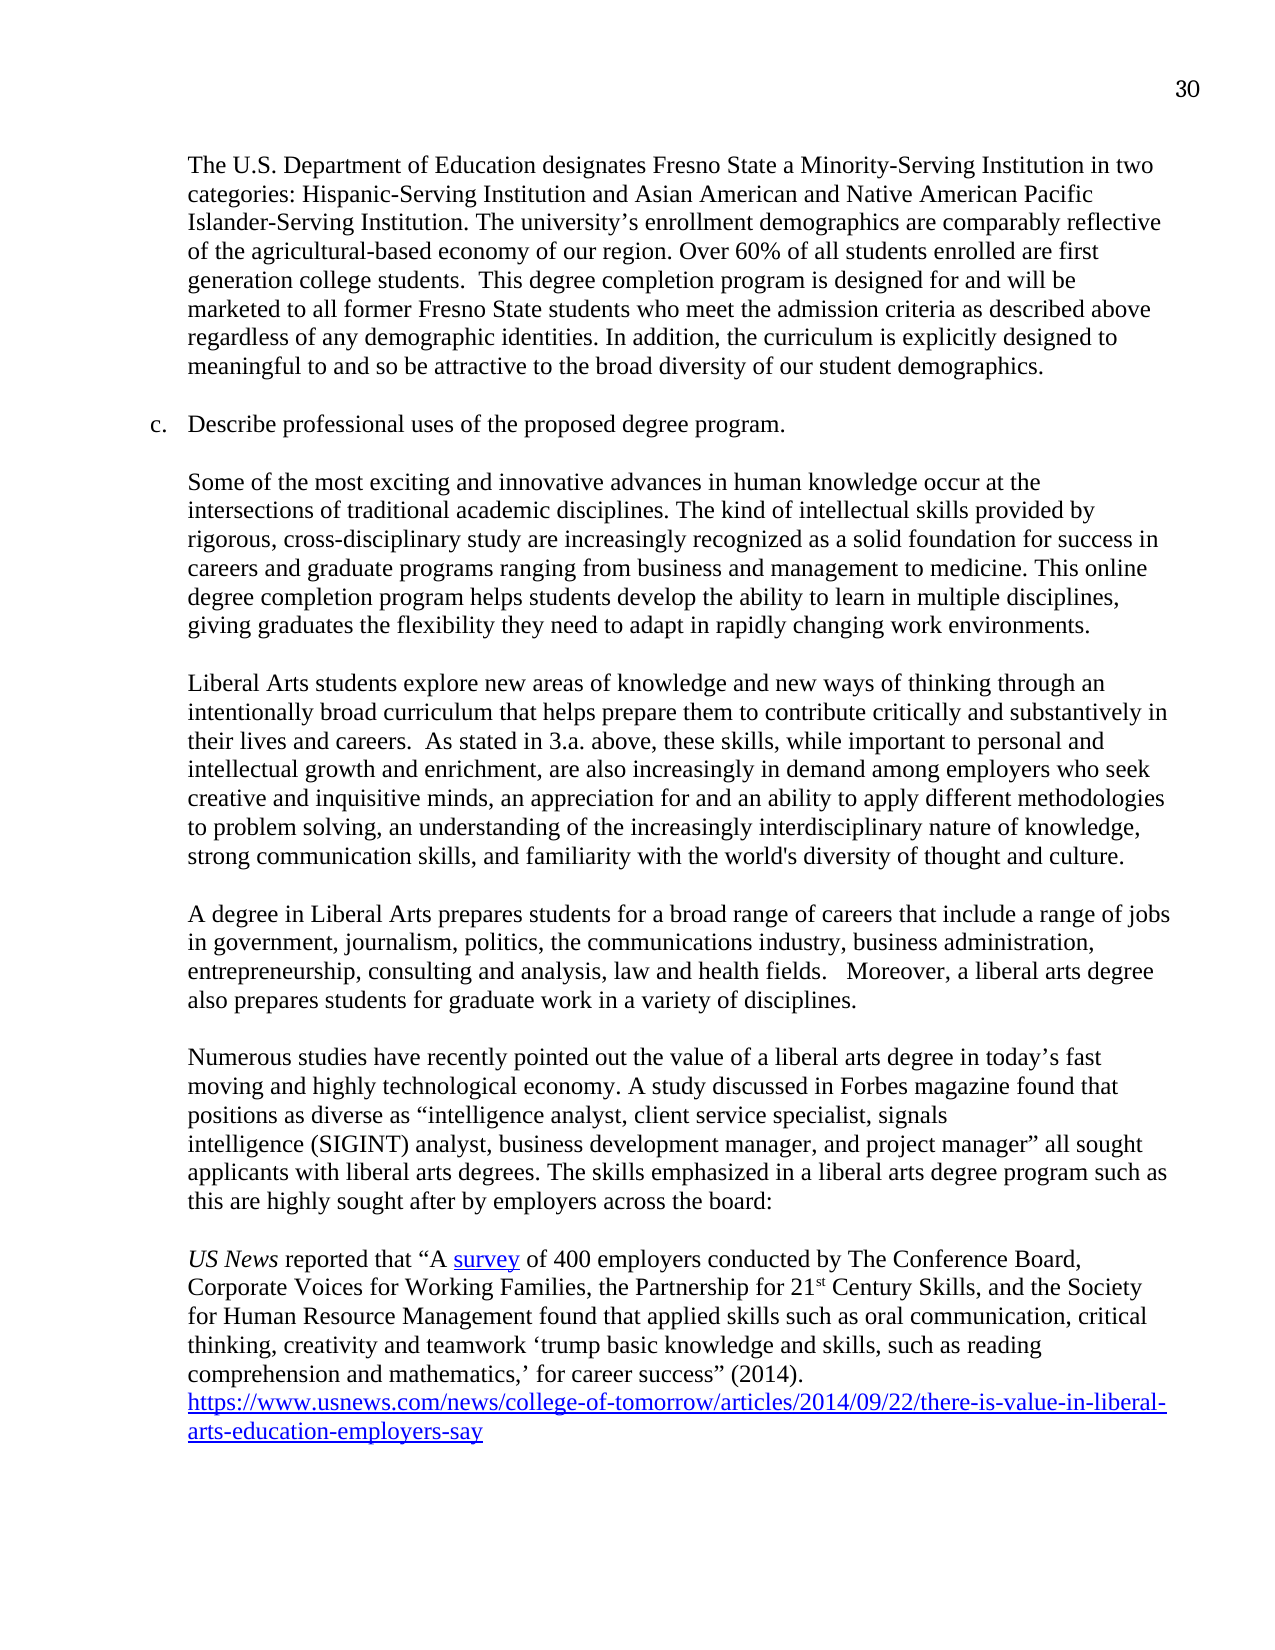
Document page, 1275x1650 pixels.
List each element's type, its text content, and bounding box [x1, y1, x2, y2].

list A degree in Liberal Arts prepares students for a broad range of careers that include a range of jobs in government, journalism, politics, the communications industry, business administration, entrepreneurship, consulting and analysis, law and health fields. Moreover, a liberal arts degree also prepares students for graduate work in a variety of disciplines. [187, 899, 1172, 1014]
list US News reported that “A survey of 400 employers conducted by The Conference Board, Corporate Voices for Working Families, the Partnership for 21st Century Skills, and the Society for Human Resource Management found that applied skills such as oral communication, critical thinking, creativity and teamwork ‘trump basic knowledge and skills, such as reading comprehension and mathematics,’ for career success” (2014). https://www.usnews.com/news/college-of-tomorrow/articles/2014/09/22/there-is-value-in-liberal-arts-education-employers-say [187, 1244, 1172, 1445]
text Liberal Arts students explore new areas of knowledge and new ways of thinking through an intentionally broad curriculum that helps prepare them to contribute critically and substantively in their lives and careers. As stated in 3.a. above, these skills, while important to personal and intellectual growth and enrichment, are also increasingly in demand among employers who seek creative and inquisitive minds, an appreciation for and an ability to apply different methodologies to problem solving, an understanding of the increasingly interdisciplinary nature of knowledge, strong communication skills, and familiarity with the world's diversity of thought and culture. [187, 668, 1172, 869]
list Describe professional uses of the proposed degree program. [150, 409, 1172, 437]
text Some of the most exciting and innovative advances in human knowledge occur at the intersections of traditional academic disciplines. The kind of intellectual skills provided by rigorous, cross-disciplinary study are increasingly recognized as a solid foundation for success in careers and graduate programs ranging from business and management to medicine. This online degree completion program helps students develop the ability to learn in multiple disciplines, giving graduates the flexibility they need to adapt in rapidly changing work environments. [187, 467, 1172, 639]
list Numerous studies have recently pointed out the value of a liberal arts degree in today’s fast moving and highly technological economy. A study discussed in Forbes magazine found that positions as diverse as “intelligence analyst, client service specialist, signals intelligence (SIGINT) analyst, business development manager, and project manager” all sought applicants with liberal arts degrees. The skills emphasized in a liberal arts degree program such as this are highly sought after by employers across the board: [187, 1042, 1172, 1215]
list The U.S. Department of Education designates Fresno State a Minority-Serving Institution in two categories: Hispanic-Serving Institution and Asian American and Native American Pacific Islander-Serving Institution. The university’s enrollment demographics are comparably reflective of the agricultural-based economy of our region. Over 60% of all students enrolled are first generation college students. This degree completion program is designed for and will be marketed to all former Fresno State students who meet the admission criteria as described above regardless of any demographic identities. In addition, the curriculum is explicitly designed to meaningful to and so be attractive to the broad diversity of our student demographics. [187, 150, 1172, 380]
